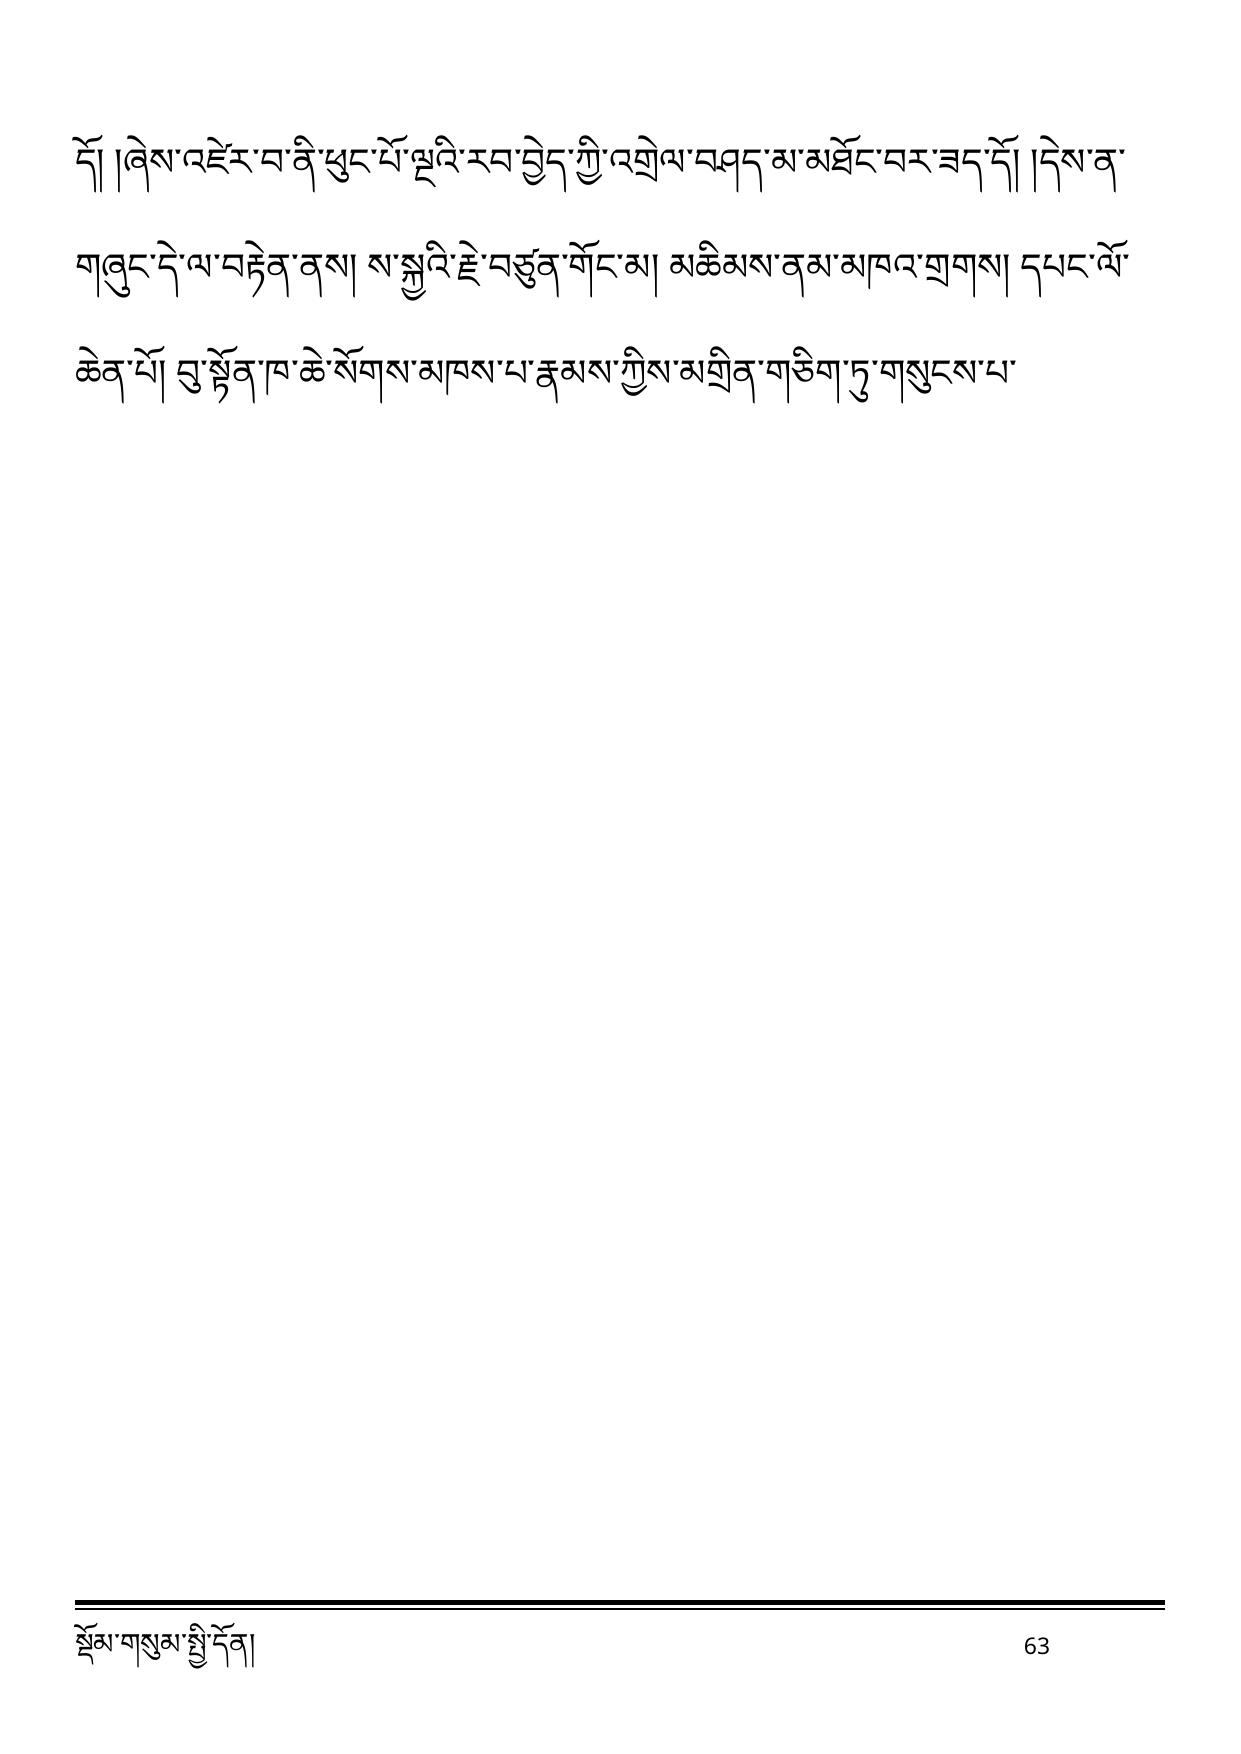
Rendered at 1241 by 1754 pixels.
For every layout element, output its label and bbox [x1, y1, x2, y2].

text [75, 120, 1165, 437]
